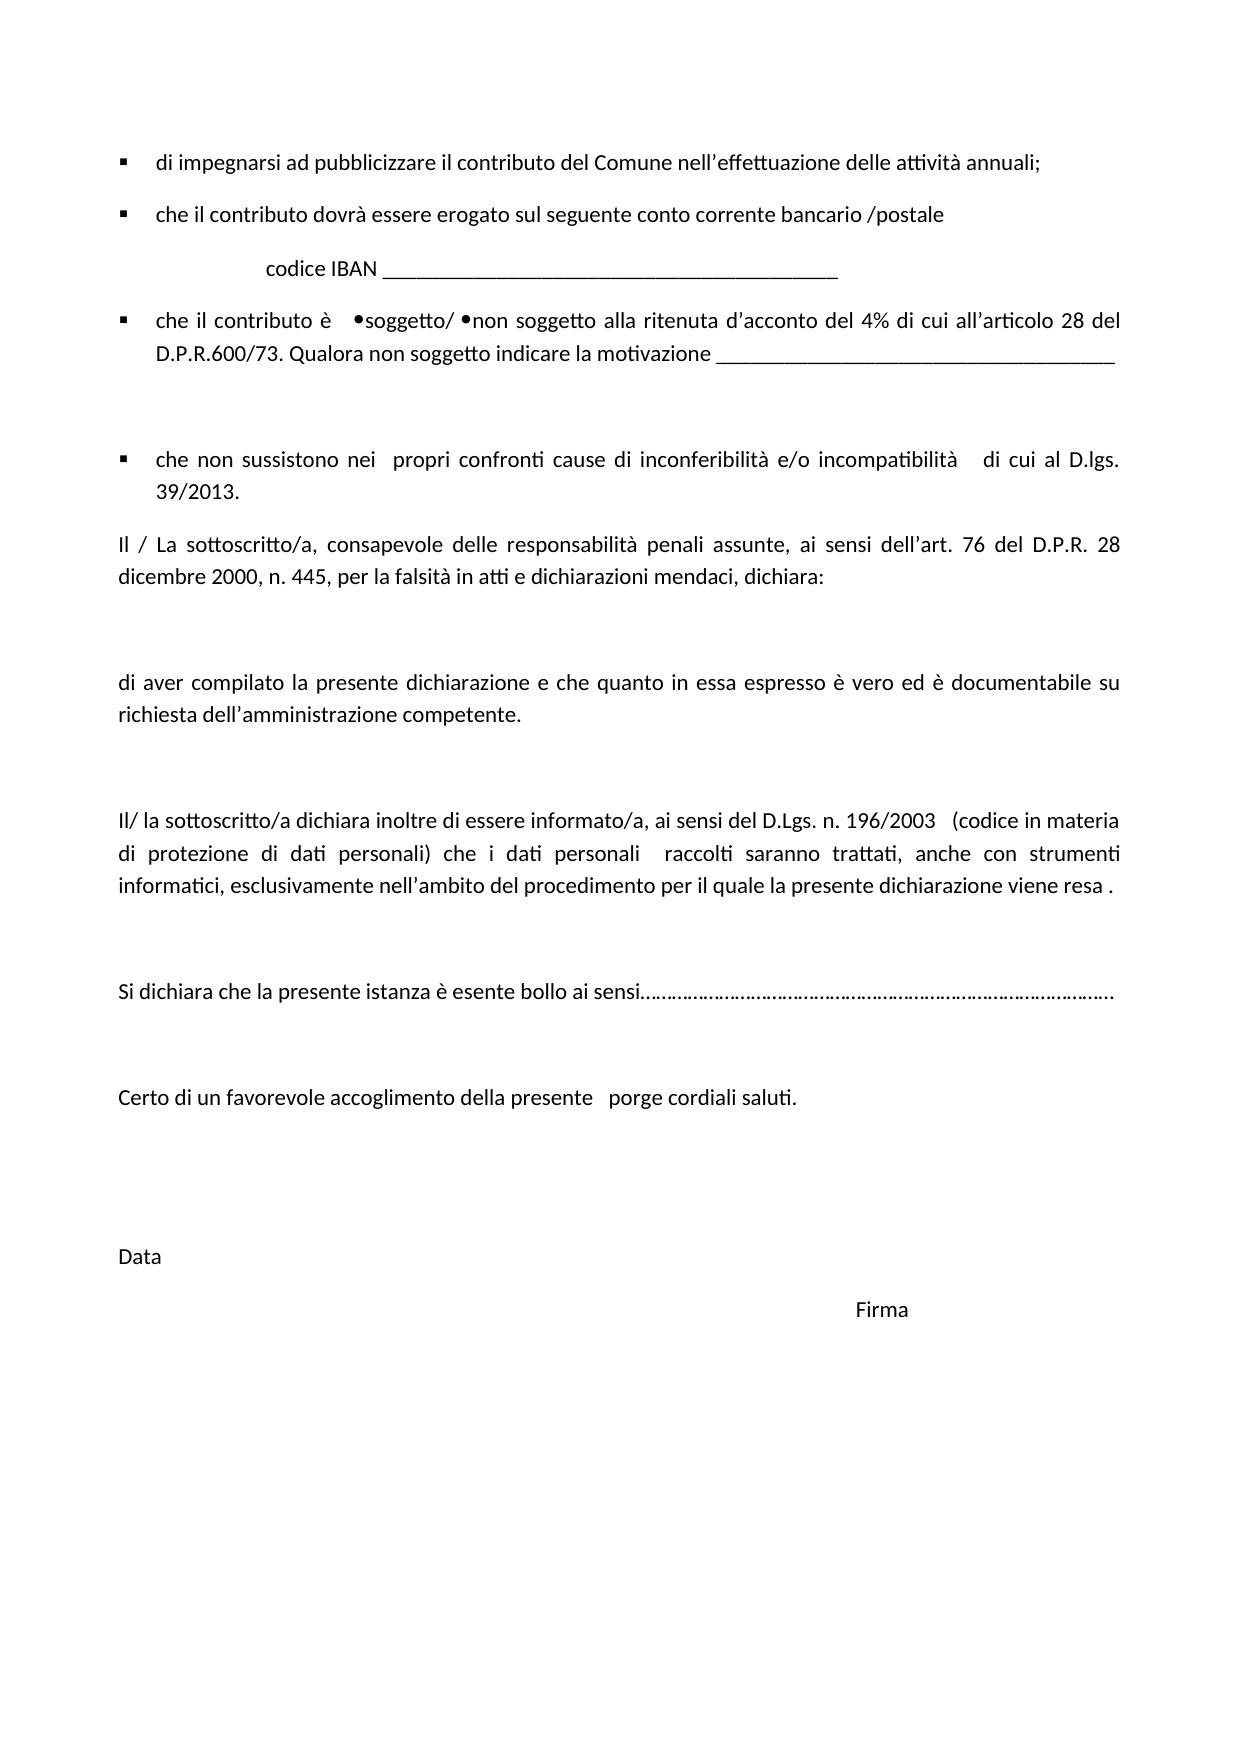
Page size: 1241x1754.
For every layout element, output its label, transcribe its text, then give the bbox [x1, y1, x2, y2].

text Data [118, 1242, 1122, 1270]
text Il / La sottoscritto/a, consapevole delle responsabilità penali assunte, ai sensi dell’art. 76 del D.P.R. 28 dicembre 2000, n. 445, per la falsità in atti e dichiarazioni mendaci, dichiara: [118, 530, 1122, 590]
text di aver compilato la presente dichiarazione e che quanto in essa espresso è vero ed è documentabile su richiesta dell’amministrazione competente. [118, 668, 1122, 728]
list di impegnarsi ad pubblicizzare il contributo del Comune nell’effettuazione delle attività annuali; [118, 148, 1122, 176]
text codice IBAN ________________________________________ [266, 254, 1122, 282]
list che non sussistono nei propri confronti cause di inconferibilità e/o incompatibilità di cui al D.lgs. 39/2013. [118, 445, 1122, 505]
text Il/ la sottoscritto/a dichiara inoltre di essere informato/a, ai sensi del D.Lgs. n. 196/2003 (codice in materia di protezione di dati personali) che i dati personali raccolti saranno trattati, anche con strumenti informatici, esclusivamente nell’ambito del procedimento per il quale la presente dichiarazione viene resa . [118, 807, 1122, 899]
text Firma [118, 1295, 1122, 1323]
list che il contributo dovrà essere erogato sul seguente conto corrente bancario /postale [118, 201, 1122, 229]
text Certo di un favorevole accoglimento della presente porge cordiali saluti. [118, 1083, 1122, 1111]
text Si dichiara che la presente istanza è esente bollo ai sensi……………………………………………………………………………… [118, 977, 1122, 1005]
list che il contributo è soggetto/ non soggetto alla ritenuta d’acconto del 4% di cui all’articolo 28 del D.P.R.600/73. Qualora non soggetto indicare la motivazione ___________________________________ [118, 307, 1122, 367]
